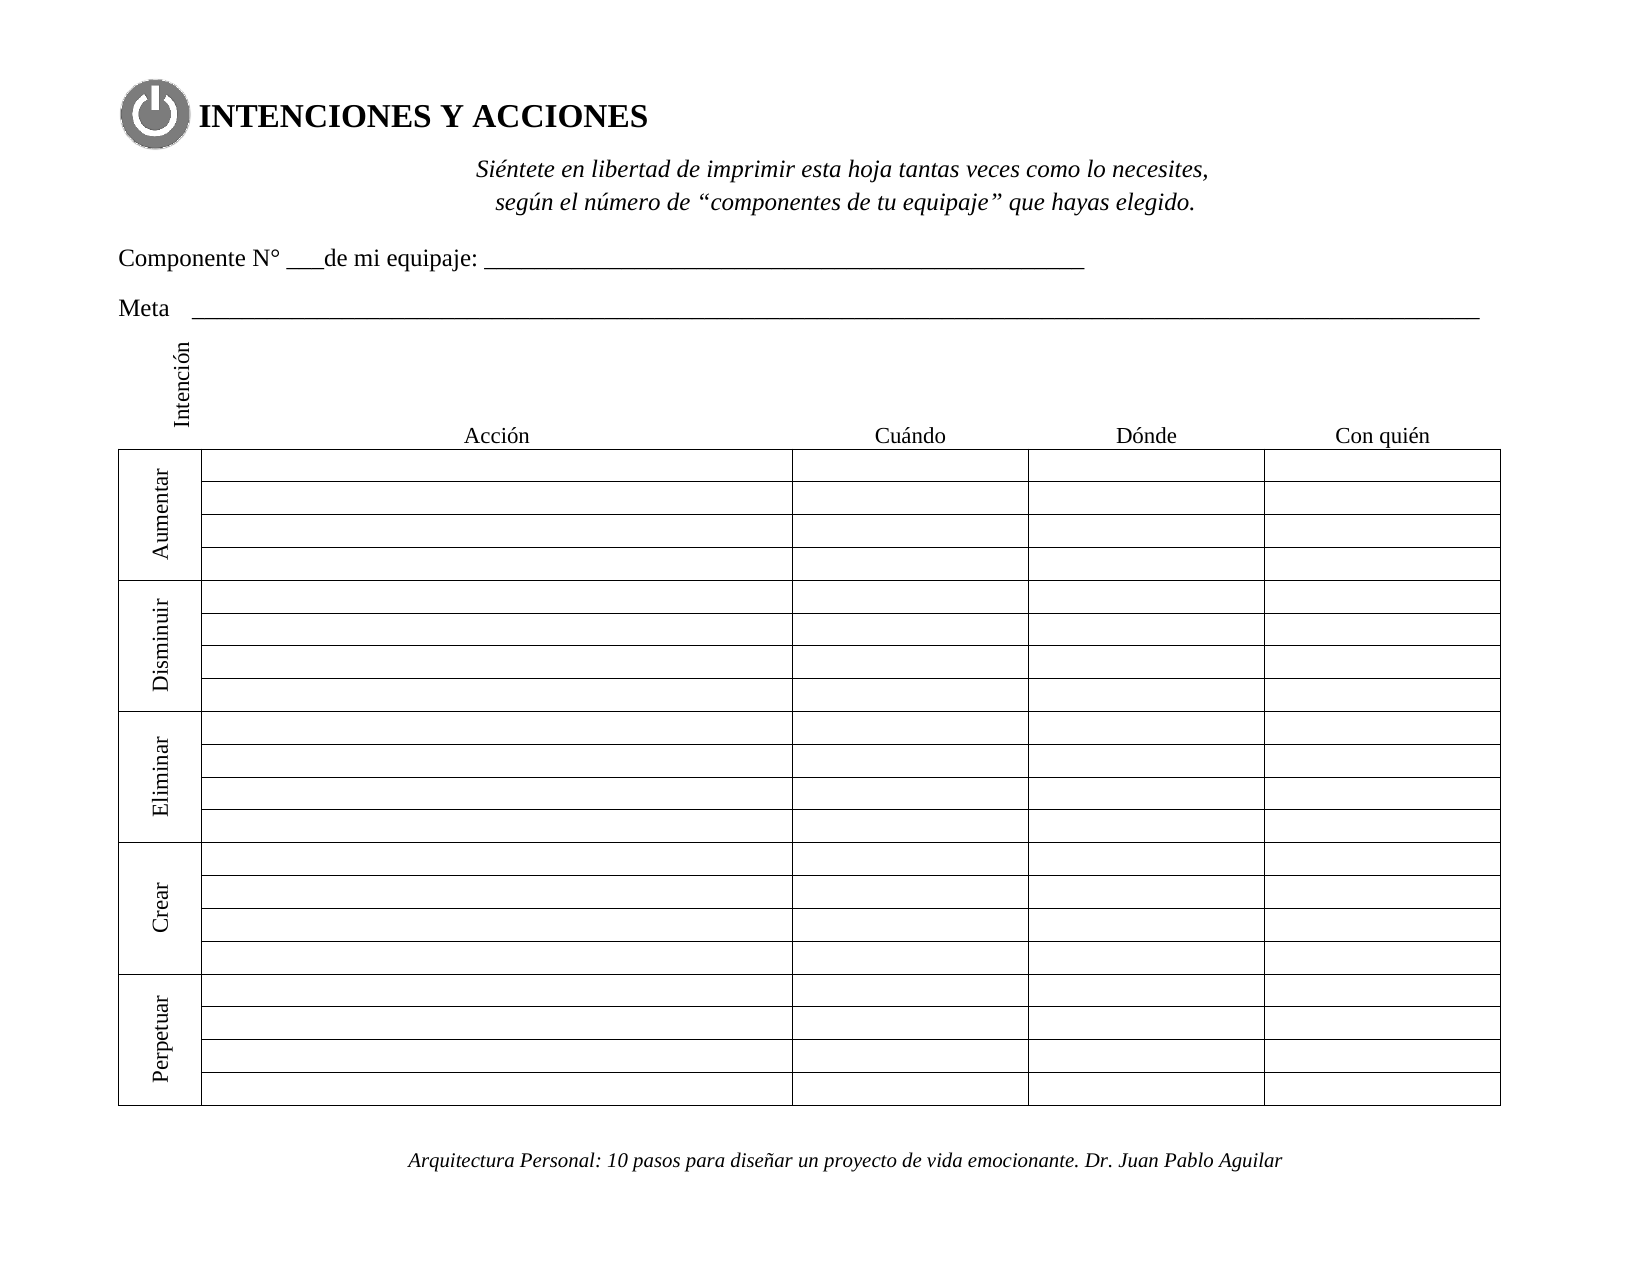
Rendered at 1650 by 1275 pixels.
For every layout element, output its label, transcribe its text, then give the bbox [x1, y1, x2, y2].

table_cell [1265, 975, 1500, 1006]
table_cell [202, 876, 792, 908]
table_cell [793, 843, 1028, 875]
picture [118, 77, 192, 151]
table_cell [202, 450, 792, 481]
table_cell [1265, 942, 1500, 973]
table_cell [793, 876, 1028, 908]
table_cell [793, 515, 1028, 547]
table_cell [202, 909, 792, 941]
table_cell [1265, 1007, 1500, 1039]
table_cell [1265, 712, 1500, 744]
table_cell [1029, 581, 1264, 612]
table_cell [793, 909, 1028, 941]
text Siéntete en libertad de imprimir esta hoja tantas veces como lo necesites, según el número de “componentes de tu equipaje” que hayas elegido. [118, 154, 1575, 216]
table_cell [793, 646, 1028, 678]
table_cell [793, 581, 1028, 612]
table_cell [793, 712, 1028, 744]
table_cell [1029, 1073, 1264, 1105]
table_cell [793, 450, 1028, 481]
table_cell [1265, 679, 1500, 711]
table_cell [202, 1007, 792, 1039]
table_cell [202, 515, 792, 547]
text Componente N° ___de mi equipaje: ________________________________________________ [118, 243, 1575, 272]
table_header Cuándo [792, 322, 1028, 448]
table_header Acción [201, 322, 792, 448]
table_cell [202, 810, 792, 842]
table_cell [793, 975, 1028, 1006]
table_cell [1265, 646, 1500, 678]
table_cell [1029, 810, 1264, 842]
table_header Intención [118, 322, 201, 448]
table_cell [1029, 1040, 1264, 1072]
table_header Dónde [1028, 322, 1264, 448]
table_cell [202, 712, 792, 744]
table_cell [202, 482, 792, 514]
table_cell [1029, 614, 1264, 645]
table_header Con quién [1264, 322, 1501, 448]
table_cell [1029, 450, 1264, 481]
table_cell [1029, 975, 1264, 1006]
table_cell [1265, 482, 1500, 514]
table_cell [202, 679, 792, 711]
table_cell Crear [119, 843, 201, 973]
table_cell [793, 1073, 1028, 1105]
table_cell [1265, 876, 1500, 908]
table_cell [1265, 1040, 1500, 1072]
table_cell [202, 942, 792, 973]
table_cell [1029, 942, 1264, 973]
table_cell [202, 646, 792, 678]
table_cell [1029, 909, 1264, 941]
table_cell Eliminar [119, 712, 201, 842]
table_cell [202, 1040, 792, 1072]
table_cell [1265, 909, 1500, 941]
table_cell [1029, 778, 1264, 809]
table_cell [793, 942, 1028, 973]
text Meta _______________________________________________________________________________________________________ [118, 293, 1575, 322]
table_cell [1029, 515, 1264, 547]
table_cell [1265, 843, 1500, 875]
table_cell [202, 548, 792, 580]
table_cell [1029, 646, 1264, 678]
table_cell [202, 581, 792, 612]
table_cell Aumentar [119, 450, 201, 580]
table_cell [202, 843, 792, 875]
table_cell [202, 778, 792, 809]
table_cell [202, 1073, 792, 1105]
table_cell [1265, 450, 1500, 481]
table_cell [1265, 745, 1500, 777]
table_cell [202, 745, 792, 777]
table_cell [793, 745, 1028, 777]
text INTENCIONES Y ACCIONES [192, 97, 1575, 135]
table_cell [1265, 1073, 1500, 1105]
table_cell [1029, 712, 1264, 744]
table_cell [202, 975, 792, 1006]
table_cell [1029, 843, 1264, 875]
table_cell [793, 1007, 1028, 1039]
table_cell [1265, 581, 1500, 612]
table_cell [793, 614, 1028, 645]
table_cell [1029, 679, 1264, 711]
table_cell [793, 778, 1028, 809]
table_cell [793, 1040, 1028, 1072]
table_cell [202, 614, 792, 645]
table_cell [1265, 810, 1500, 842]
table_cell [1029, 745, 1264, 777]
table_cell [1265, 515, 1500, 547]
table_cell [793, 810, 1028, 842]
table_cell [1029, 548, 1264, 580]
table_cell [793, 679, 1028, 711]
table_cell [1265, 614, 1500, 645]
table_cell [1265, 548, 1500, 580]
table_cell [793, 548, 1028, 580]
table_cell [1029, 482, 1264, 514]
table_cell [1029, 1007, 1264, 1039]
table_cell [793, 482, 1028, 514]
table_cell Disminuir [119, 581, 201, 711]
table_cell [1029, 876, 1264, 908]
table_cell Perpetuar [119, 975, 201, 1105]
table_cell [1265, 778, 1500, 809]
